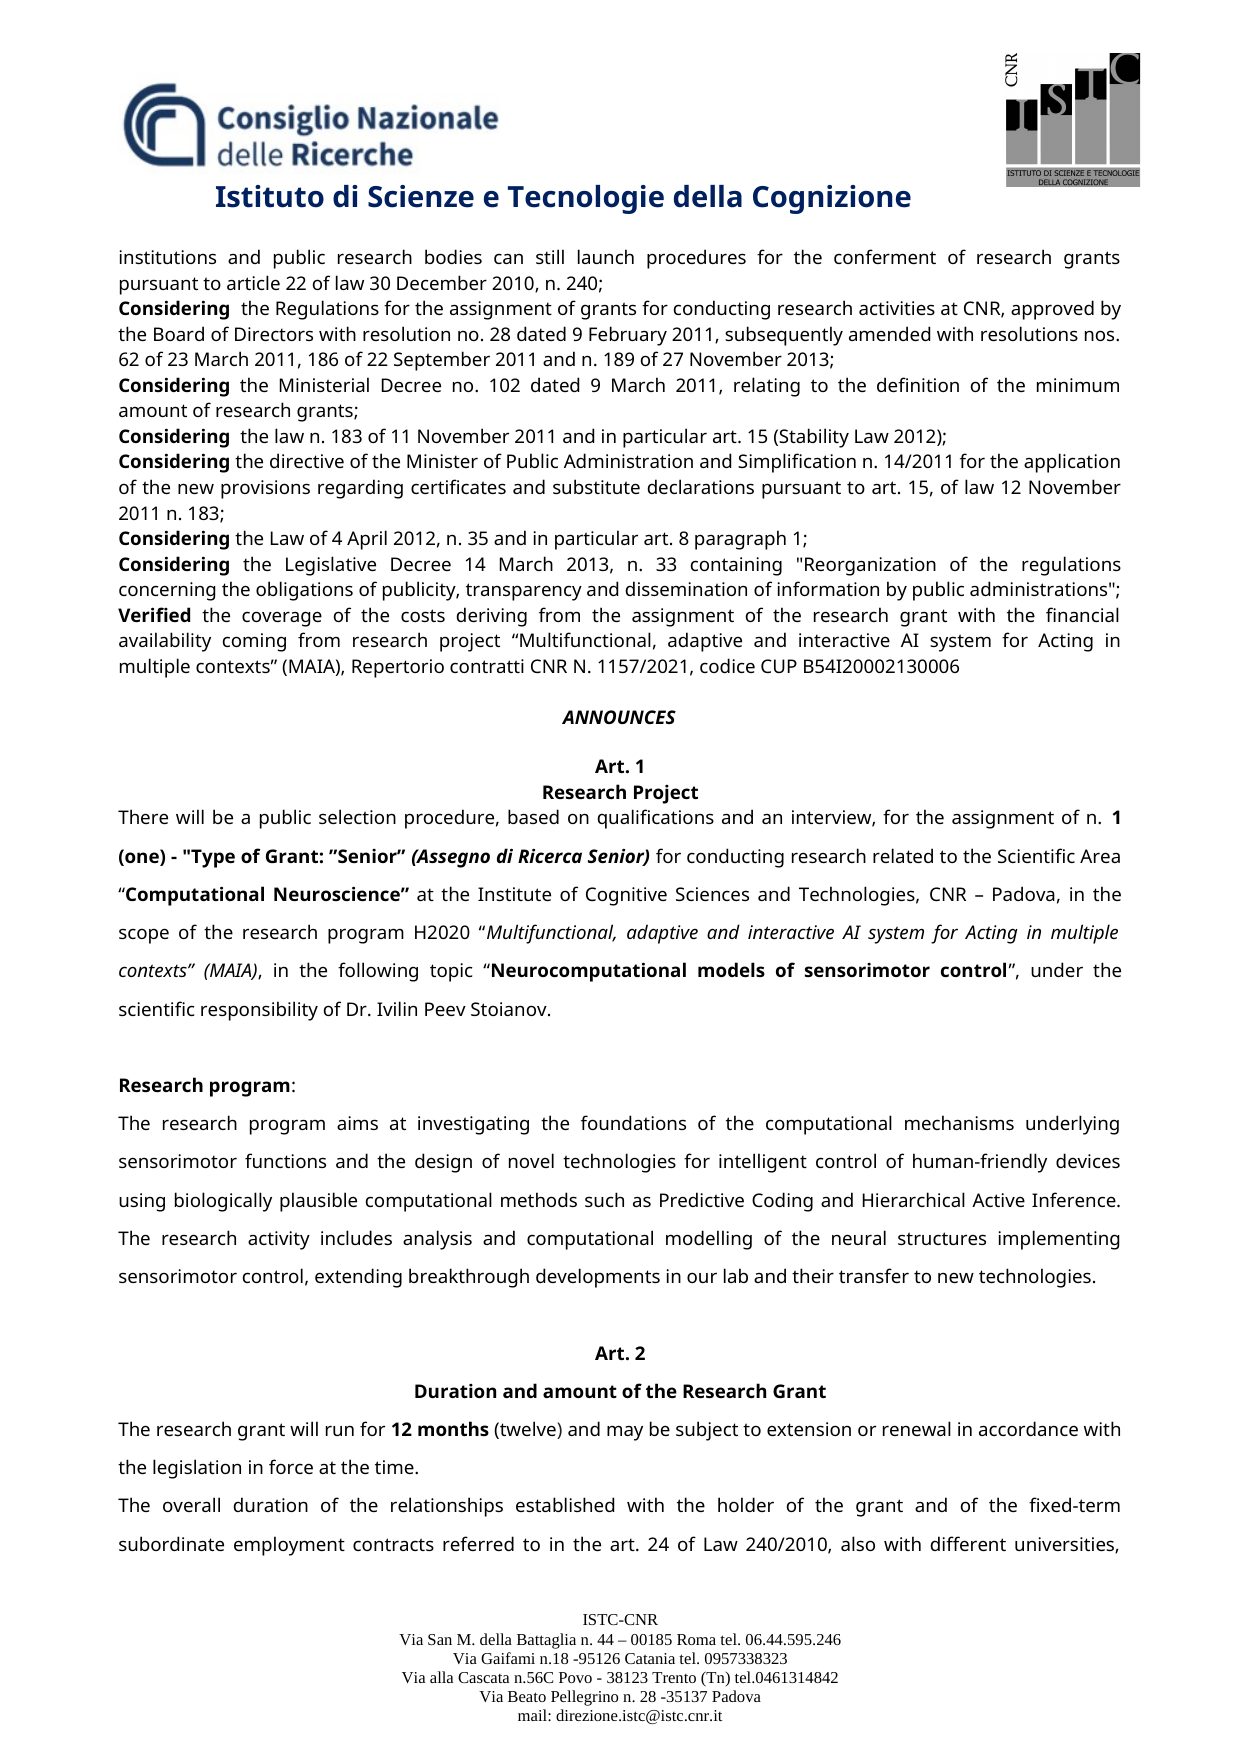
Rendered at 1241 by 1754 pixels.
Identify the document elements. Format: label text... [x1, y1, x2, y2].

text Considering the Law of 4 April 2012, n. 35 and in particular art. 8 paragraph 1; [118, 525, 1122, 551]
text Research Project [118, 779, 1122, 805]
text Considering the Regulations for the assignment of grants for conducting research activities at CNR, approved by the Board of Directors with resolution no. 28 dated 9 February 2011, subsequently amended with resolutions nos. 62 of 23 March 2011, 186 of 22 September 2011 and n. 189 of 27 November 2013; [118, 296, 1122, 372]
text Considering the Legislative Decree 14 March 2013, n. 33 containing "Reorganization of the regulations concerning the obligations of publicity, transparency and dissemination of information by public administrations"; [118, 551, 1122, 602]
text Considering the Ministerial Decree no. 102 dated 9 March 2011, relating to the definition of the minimum amount of research grants; [118, 372, 1122, 423]
text Considering the law n. 183 of 11 November 2011 and in particular art. 15 (Stability Law 2012); [118, 423, 1122, 449]
text Verified the coverage of the costs deriving from the assignment of the research grant with the financial availability coming from research project “Multifunctional, adaptive and interactive AI system for Acting in multiple contexts” (MAIA), Repertorio contratti CNR N. 1157/2021, codice CUP B54I20002130006 [118, 602, 1122, 678]
text ANNOUNCES [118, 704, 1122, 729]
text Art. 1 [118, 754, 1122, 779]
text There will be a public selection procedure, based on qualifications and an interview, for the assignment of n. 1 (one) - "Type of Grant: ”Senior” (Assegno di Ricerca Senior) for conducting research related to the Scientific Area “Computational Neuroscience” at the Institute of Cognitive Sciences and Technologies, CNR – Padova, in the scope of the research program H2020 “Multifunctional, adaptive and interactive AI system for Acting in multiple contexts” (MAIA), in the following topic “Neurocomputational models of sensorimotor control”, under the scientific responsibility of Dr. Ivilin Peev Stoianov. [118, 805, 1122, 1021]
text Research program: [118, 1072, 1122, 1098]
text The research grant will run for 12 months (twelve) and may be subject to extension or renewal in accordance with the legislation in force at the time. [118, 1416, 1122, 1480]
text Considering the directive of the Minister of Public Administration and Simplification n. 14/2011 for the application of the new provisions regarding certificates and substitute declarations pursuant to art. 15, of law 12 November 2011 n. 183; [118, 449, 1122, 525]
picture [118, 73, 504, 177]
text Art. 2 Duration and amount of the Research Grant [118, 1340, 1122, 1404]
picture [1001, 53, 1141, 187]
text The research program aims at investigating the foundations of the computational mechanisms underlying sensorimotor functions and the design of novel technologies for intelligent control of human-friendly devices using biologically plausible computational methods such as Predictive Coding and Hierarchical Active Inference. The research activity includes analysis and computational modelling of the neural structures implementing sensorimotor control, extending breakthrough developments in our lab and their transfer to new technologies. [118, 1111, 1122, 1289]
